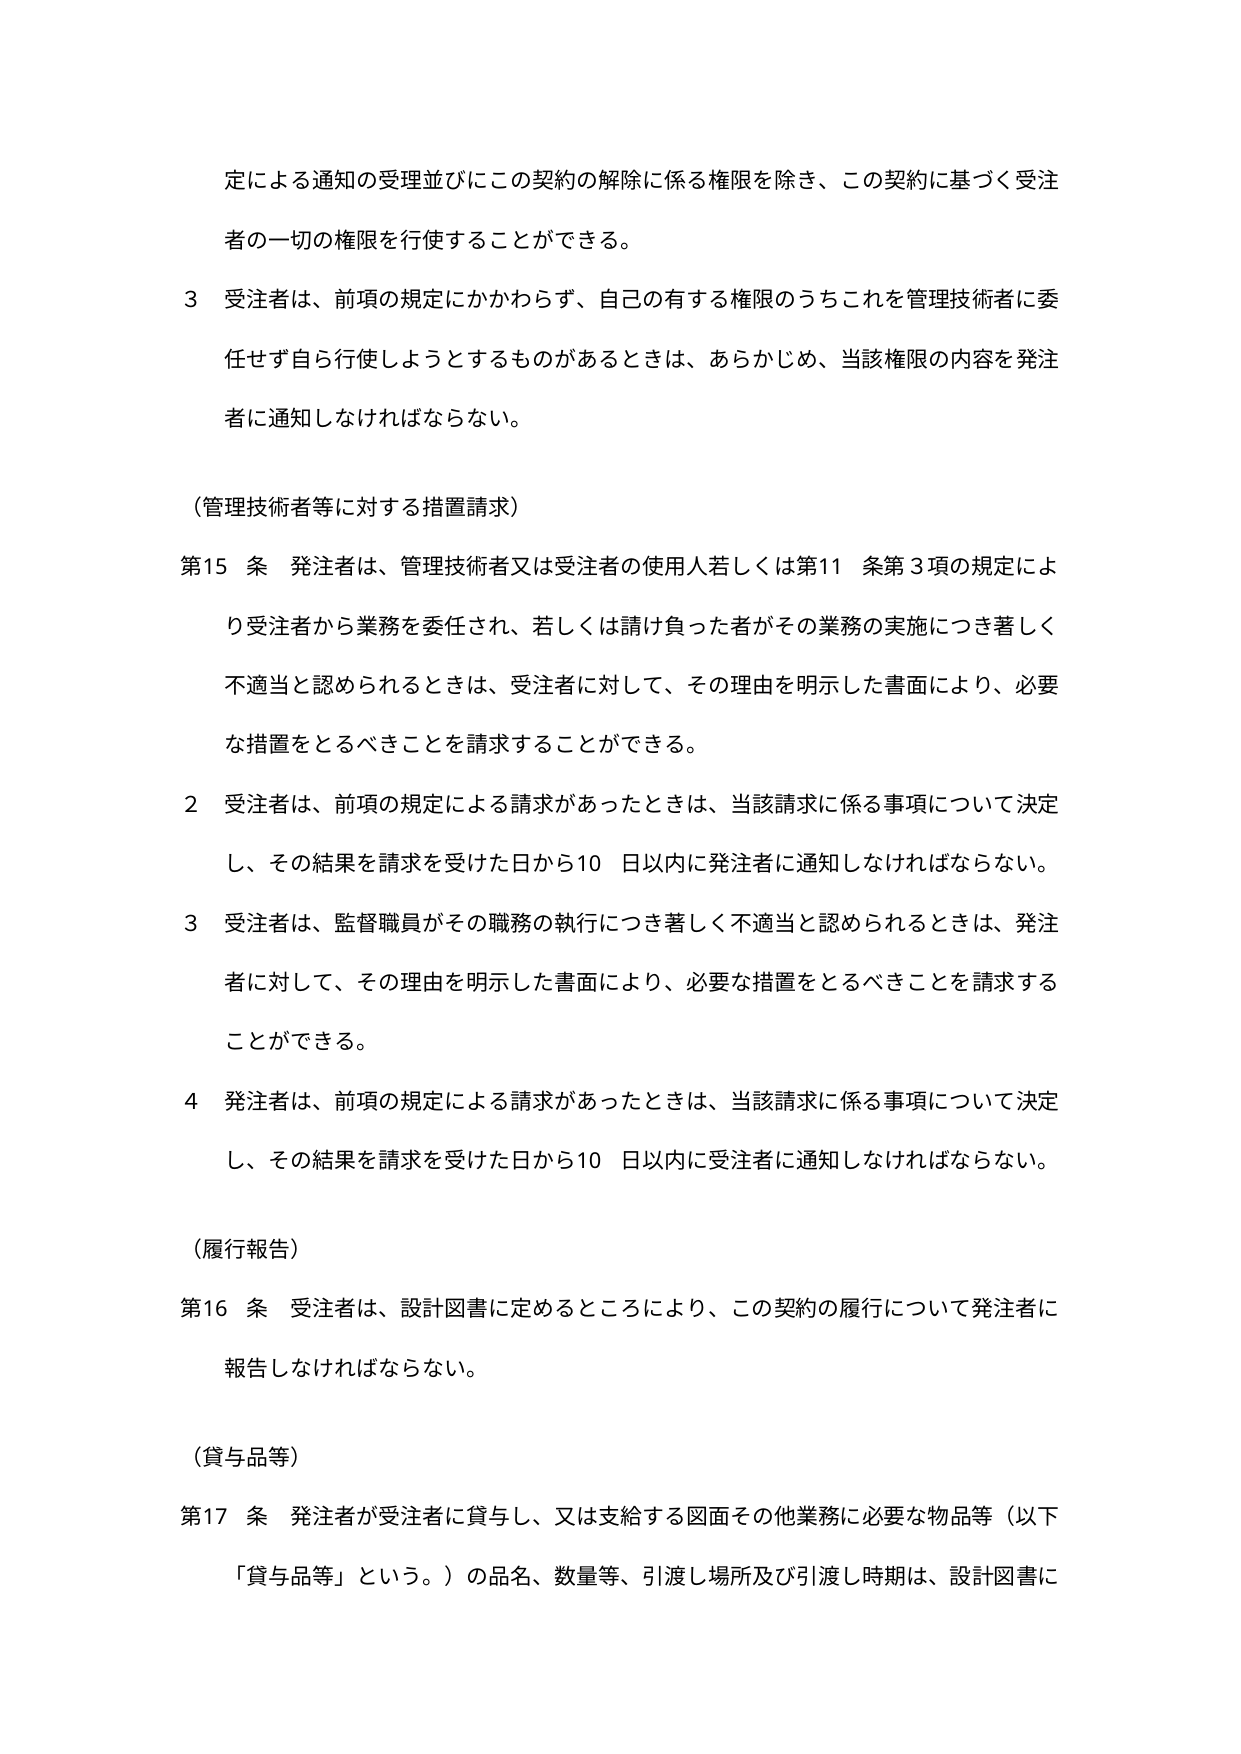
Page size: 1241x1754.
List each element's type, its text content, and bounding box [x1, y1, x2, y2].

text ３ 受注者は、前項の規定にかかわらず、自己の有する権限のうちこれを管理技術者に委任せず自ら行使しようとするものがあるときは、あらかじめ、当該権限の内容を発注者に通知しなければならない。 [181, 268, 1060, 446]
text （管理技術者等に対する措置請求） [181, 476, 1060, 536]
text ４ 発注者は、前項の規定による請求があったときは、当該請求に係る事項について決定し、その結果を請求を受けた日から10日以内に受注者に通知しなければならない。 [181, 1070, 1060, 1189]
text （履行報告） [181, 1218, 1060, 1278]
text ３ 受注者は、監督職員がその職務の執行につき著しく不適当と認められるときは、発注者に対して、その理由を明示した書面により、必要な措置をとるべきことを請求することができる。 [181, 892, 1060, 1070]
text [181, 1486, 1060, 1604]
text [181, 149, 1060, 268]
text 第15条 発注者は、管理技術者又は受注者の使用人若しくは第11条第３項の規定により受注者から業務を委任され、若しくは請け負った者がその業務の実施につき著しく不適当と認められるときは、受注者に対して、その理由を明示した書面により、必要な措置をとるべきことを請求することができる。 [181, 536, 1060, 773]
text 第16条 受注者は、設計図書に定めるところにより、この契約の履行について発注者に報告しなければならない。 [181, 1278, 1060, 1396]
text ２ 受注者は、前項の規定による請求があったときは、当該請求に係る事項について決定し、その結果を請求を受けた日から10日以内に発注者に通知しなければならない。 [181, 773, 1060, 892]
text （貸与品等） [181, 1426, 1060, 1486]
